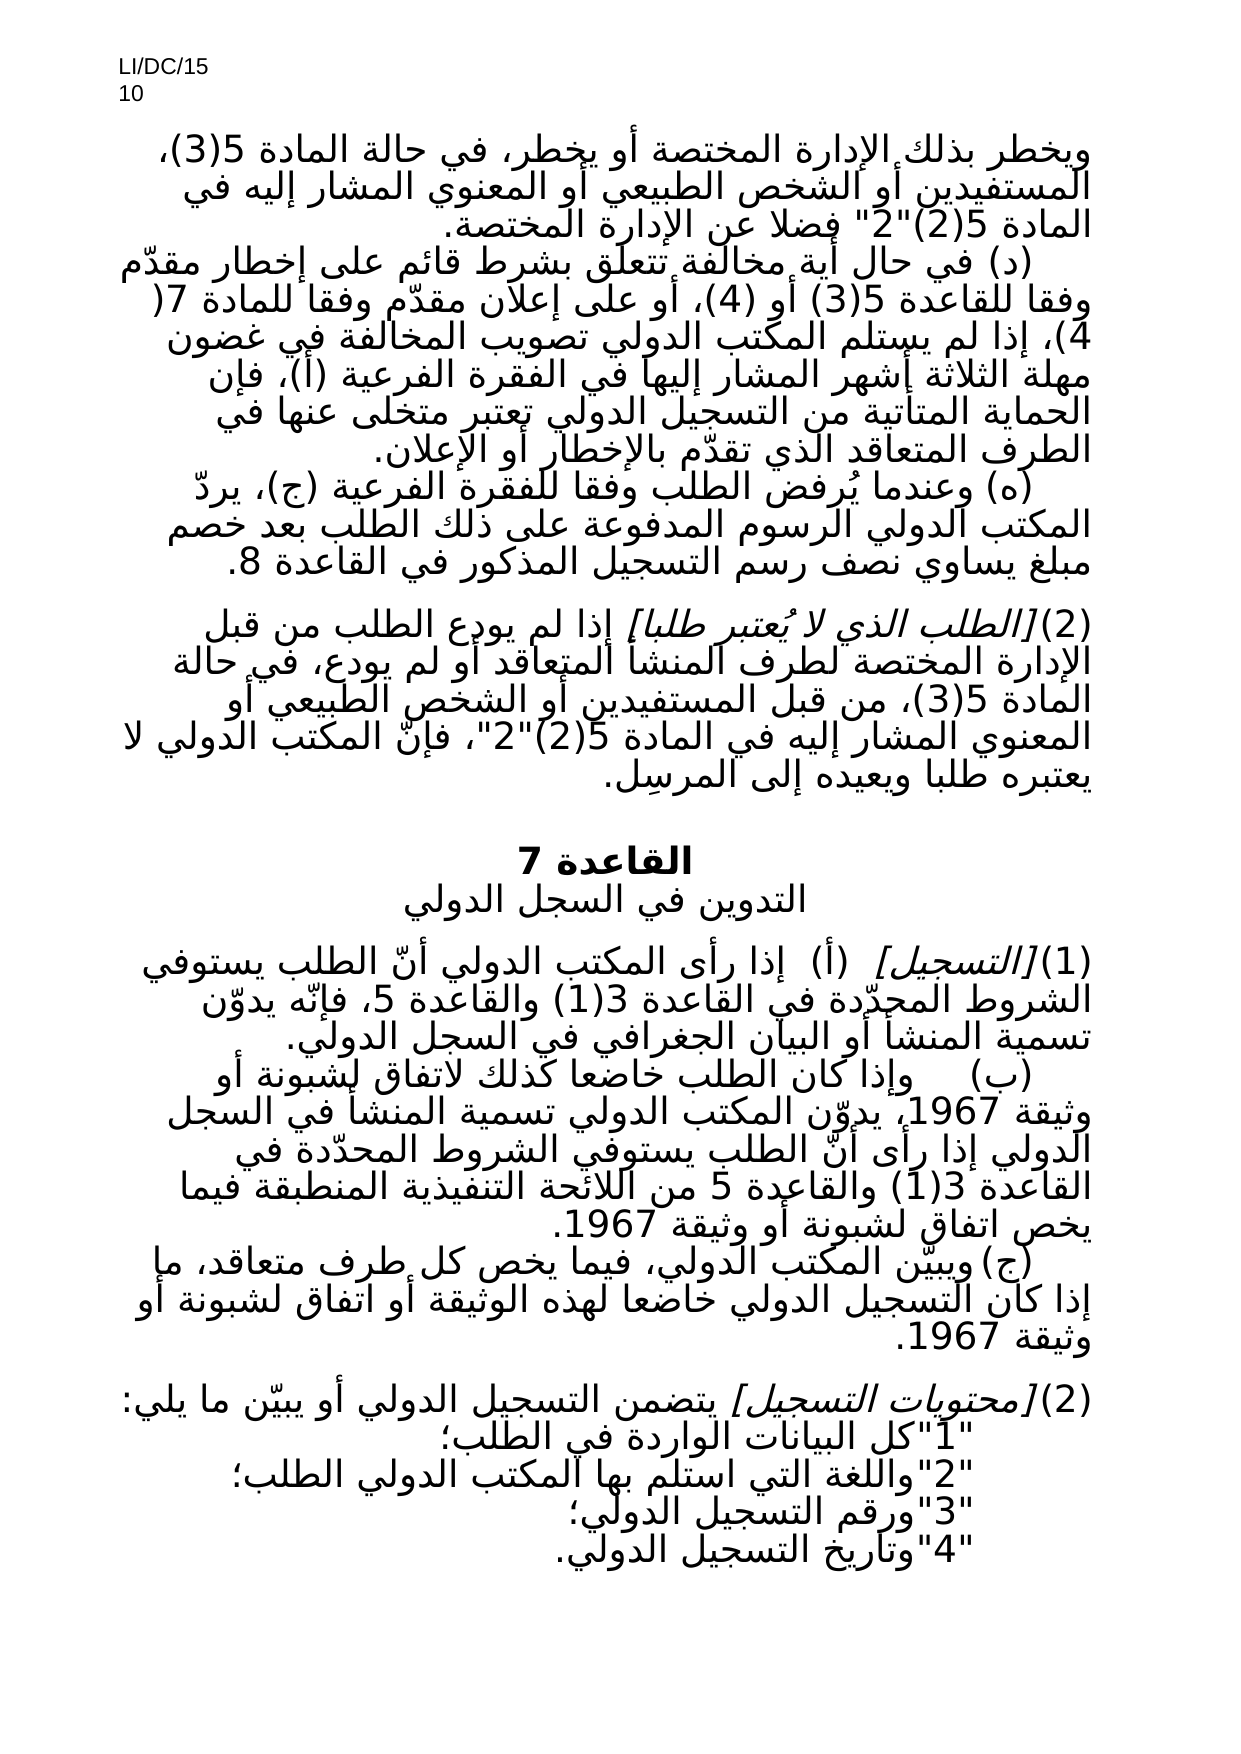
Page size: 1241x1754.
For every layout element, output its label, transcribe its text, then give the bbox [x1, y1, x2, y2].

text (ه) وعندما يُرفض الطلب وفقا للفقرة الفرعية (ج)، يردّ المكتب الدولي الرسوم المدفوعة على ذلك الطلب بعد خصم مبلغ يساوي نصف رسم التسجيل المذكور في القاعدة 8. [118, 470, 1092, 582]
text (ب) وإذا كان الطلب خاضعا كذلك لاتفاق لشبونة أو وثيقة 1967، يدوّن المكتب الدولي تسمية المنشأ في السجل الدولي إذا رأى أنّ الطلب يستوفي الشروط المحدّدة في القاعدة 3(1) والقاعدة 5 من اللائحة التنفيذية المنطبقة فيما يخص اتفاق لشبونة أو وثيقة 1967. [118, 1057, 1092, 1245]
text (2) [محتويات التسجيل] يتضمن التسجيل الدولي أو يبيّن ما يلي: [118, 1382, 1092, 1420]
text القاعدة 7 [118, 845, 1092, 882]
text (د) في حال أية مخالفة تتعلق بشرط قائم على إخطار مقدّم وفقا للقاعدة 5(3) أو (4)، أو على إعلان مقدّم وفقا للمادة 7(4)، إذا لم يستلم المكتب الدولي تصويب المخالفة في غضون مهلة الثلاثة أشهر المشار إليها في الفقرة الفرعية (أ)، فإن الحماية المتأتية من التسجيل الدولي تعتبر متخلى عنها في الطرف المتعاقد الذي تقدّم بالإخطار أو الإعلان. [118, 245, 1092, 470]
text التدوين في السجل الدولي [118, 882, 1092, 920]
text "1" كل البيانات الواردة في الطلب؛ [118, 1420, 715, 1457]
text "2" واللغة التي استلم بها المكتب الدولي الطلب؛ [118, 1457, 1093, 1495]
text (1) [التسجيل] (أ) إذا رأى المكتب الدولي أنّ الطلب يستوفي الشروط المحدّدة في القاعدة 3(1) والقاعدة 5، فإنّه يدوّن تسمية المنشأ أو البيان الجغرافي في السجل الدولي. [118, 945, 1092, 1057]
text (2) [الطلب الذي لا يُعتبر طلبا] إذا لم يودع الطلب من قبل الإدارة المختصة لطرف المنشأ المتعاقد أو لم يودع، في حالة المادة 5(3)، من قبل المستفيدين أو الشخص الطبيعي أو المعنوي المشار إليه في المادة 5(2)"2"، فإنّ المكتب الدولي لا يعتبره طلبا ويعيده إلى المرسِل. [118, 607, 1092, 795]
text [118, 132, 1092, 245]
text (ج) ويبيّن المكتب الدولي، فيما يخص كل طرف متعاقد، ما إذا كان التسجيل الدولي خاضعا لهذه الوثيقة أو اتفاق لشبونة أو وثيقة 1967. [118, 1245, 1092, 1357]
text "1" كل البيانات الواردة في الطلب؛ [699, 1420, 1093, 1457]
text "3" ورقم التسجيل الدولي؛ [118, 1495, 1093, 1532]
text "4" وتاريخ التسجيل الدولي. [118, 1532, 1092, 1570]
